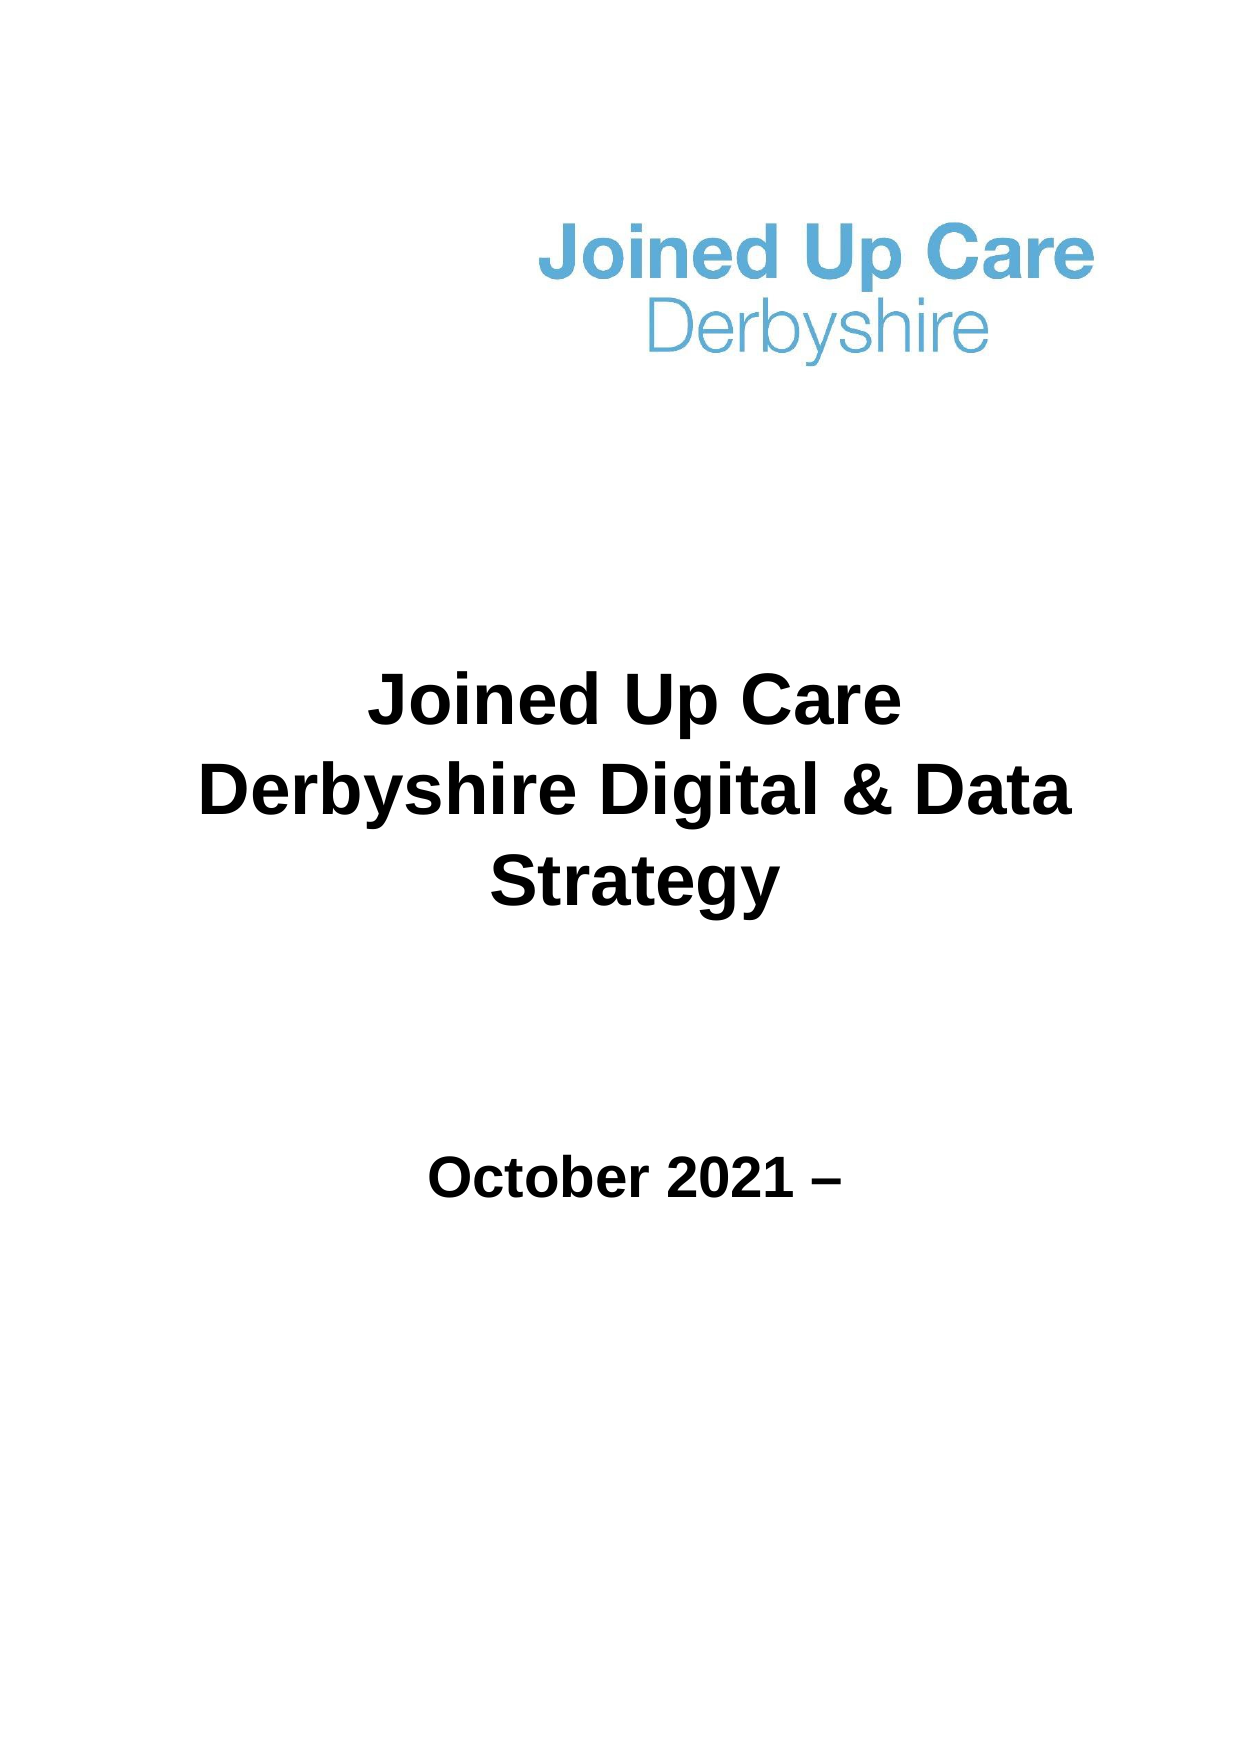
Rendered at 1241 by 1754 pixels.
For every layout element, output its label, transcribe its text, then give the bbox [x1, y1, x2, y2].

title Joined Up Care Derbyshire Digital & Data Strategy [167, 656, 1103, 921]
picture [536, 212, 1099, 372]
text October 2021 – [167, 1143, 1103, 1210]
